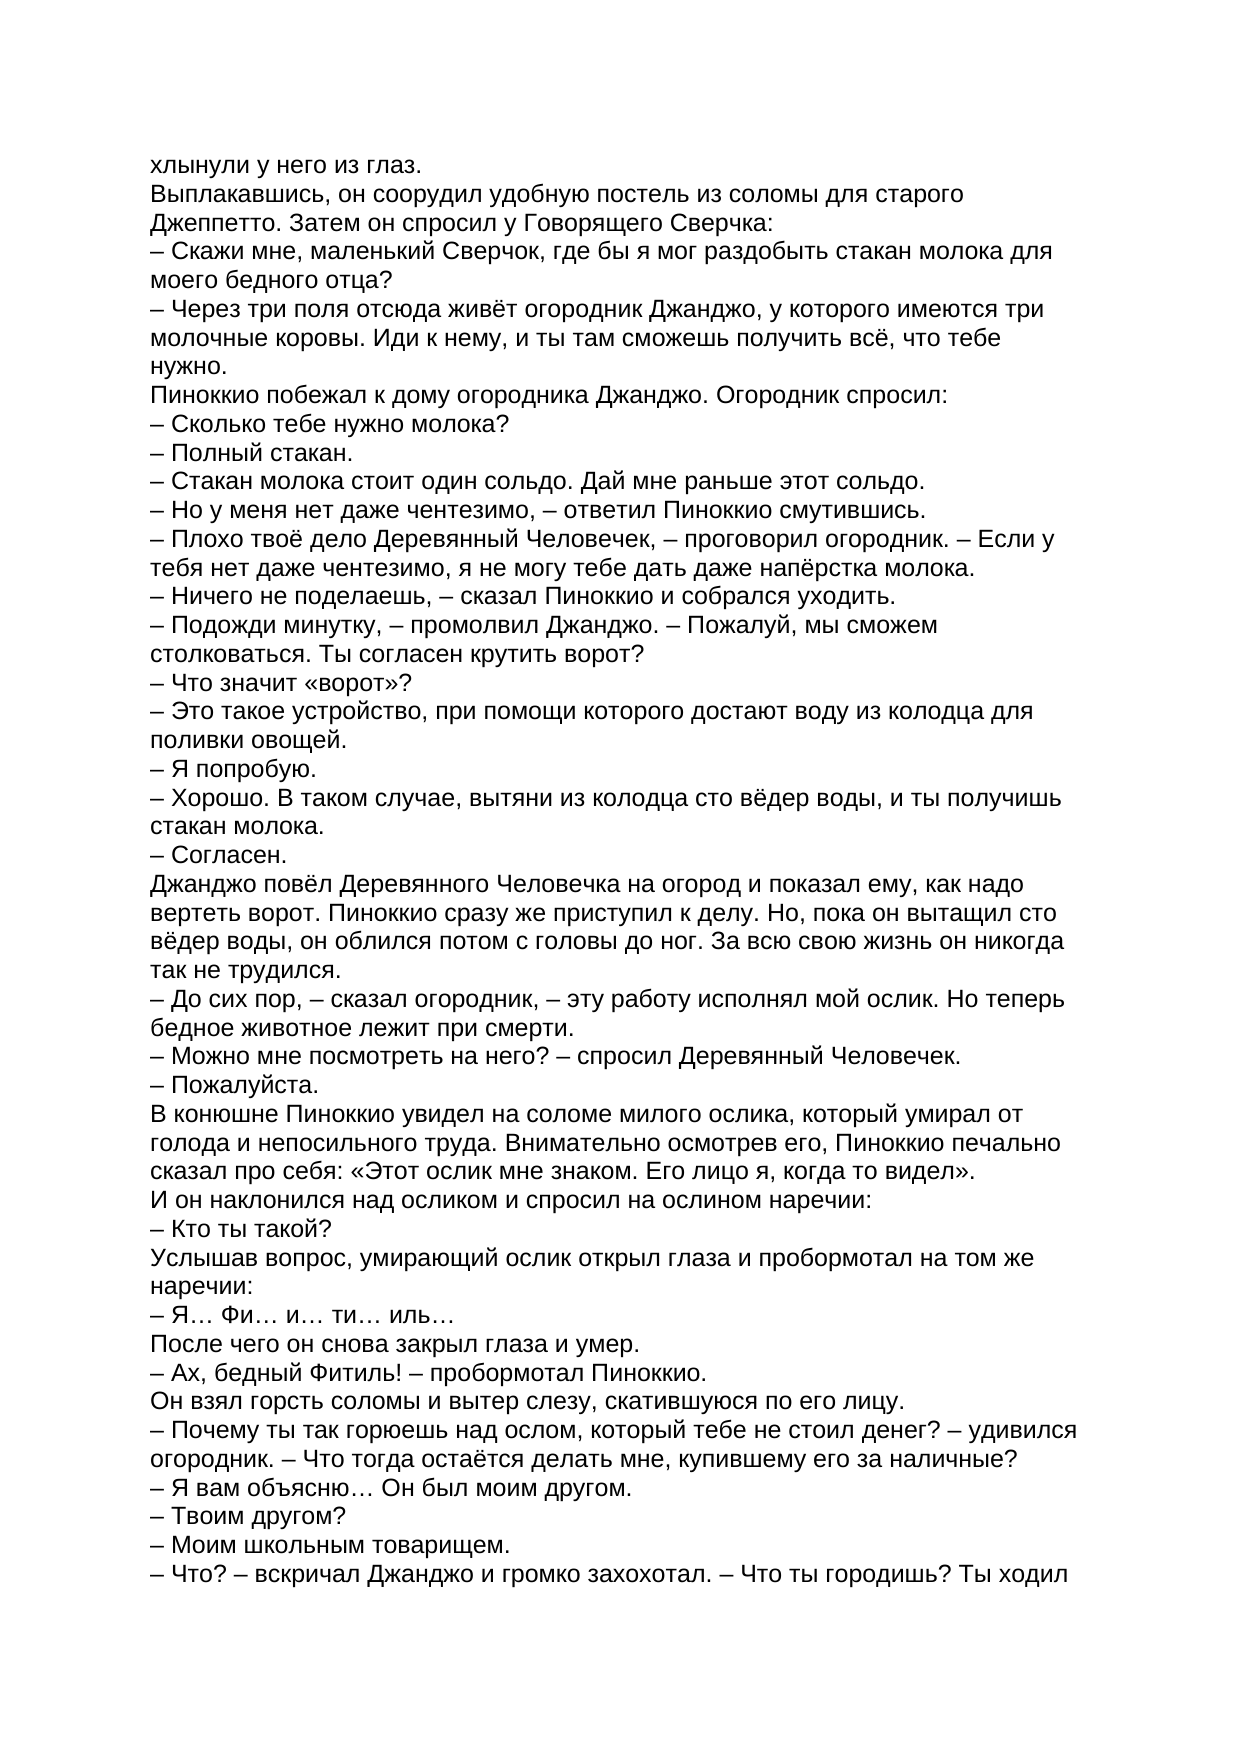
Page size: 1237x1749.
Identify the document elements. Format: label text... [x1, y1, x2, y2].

text – Стакан молока стоит один сольдо. Дай мне раньше этот сольдо. [150, 466, 1086, 495]
text – Подожди минутку, – промолвил Джанджо. – Пожалуй, мы сможем столковаться. Ты согласен крутить ворот? [150, 610, 1086, 667]
text – Ничего не поделаешь, – сказал Пиноккио и собрался уходить. [150, 581, 1086, 610]
text После чего он снова закрыл глаза и умер. [150, 1329, 1086, 1357]
text И он наклонился над осликом и спросил на ослином наречии: [150, 1185, 1086, 1214]
text Выплакавшись, он соорудил удобную постель из соломы для старого Джеппетто. Затем он спросил у Говорящего Сверчка: [150, 179, 1086, 236]
text Пиноккио побежал к дому огородника Джанджо. Огородник спросил: [150, 380, 1086, 409]
text – До сих пор, – сказал огородник, – эту работу исполнял мой ослик. Но теперь бедное животное лежит при смерти. [150, 984, 1086, 1041]
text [150, 1559, 1086, 1587]
text – Согласен. [150, 840, 1086, 869]
text – Я вам объясню… Он был моим другом. [150, 1472, 1086, 1501]
text – Ах, бедный Фитиль! – пробормотал Пиноккио. [150, 1357, 1086, 1386]
text – Я… Фи… и… ти… иль… [150, 1300, 1086, 1329]
text В конюшне Пиноккио увидел на соломе милого ослика, который умирал от голода и непосильного труда. Внимательно осмотрев его, Пиноккио печально сказал про себя: «Этот ослик мне знаком. Его лицо я, когда то видел». [150, 1099, 1086, 1185]
text – Скажи мне, маленький Сверчок, где бы я мог раздобыть стакан молока для моего бедного отца? [150, 236, 1086, 294]
text – Сколько тебе нужно молока? [150, 409, 1086, 437]
text – Полный стакан. [150, 437, 1086, 466]
text – Можно мне посмотреть на него? – спросил Деревянный Человечек. [150, 1041, 1086, 1070]
text Услышав вопрос, умирающий ослик открыл глаза и пробормотал на том же наречии: [150, 1242, 1086, 1300]
text Джанджо повёл Деревянного Человечка на огород и показал ему, как надо вертеть ворот. Пиноккио сразу же приступил к делу. Но, пока он вытащил сто вёдер воды, он облился потом с головы до ног. За всю свою жизнь он никогда так не трудился. [150, 869, 1086, 984]
text – Моим школьным товарищем. [150, 1530, 1086, 1559]
text – Хорошо. В таком случае, вытяни из колодца сто вёдер воды, и ты получишь стакан молока. [150, 782, 1086, 840]
text – Что значит «ворот»? [150, 667, 1086, 696]
text – Пожалуйста. [150, 1070, 1086, 1099]
text – Кто ты такой? [150, 1214, 1086, 1242]
text – Почему ты так горюешь над ослом, который тебе не стоил денег? – удивился огородник. – Что тогда остаётся делать мне, купившему его за наличные? [150, 1415, 1086, 1472]
text Он взял горсть соломы и вытер слезу, скатившуюся по его лицу. [150, 1386, 1086, 1415]
text – Но у меня нет даже чентезимо, – ответил Пиноккио смутившись. [150, 495, 1086, 524]
text – Я попробую. [150, 754, 1086, 782]
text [150, 150, 1086, 179]
text – Это такое устройство, при помощи которого достают воду из колодца для поливки овощей. [150, 696, 1086, 754]
text – Через три поля отсюда живёт огородник Джанджо, у которого имеются три молочные коровы. Иди к нему, и ты там сможешь получить всё, что тебе нужно. [150, 294, 1086, 380]
text – Твоим другом? [150, 1501, 1086, 1530]
text – Плохо твоё дело Деревянный Человечек, – проговорил огородник. – Если у тебя нет даже чентезимо, я не могу тебе дать даже напёрстка молока. [150, 524, 1086, 581]
